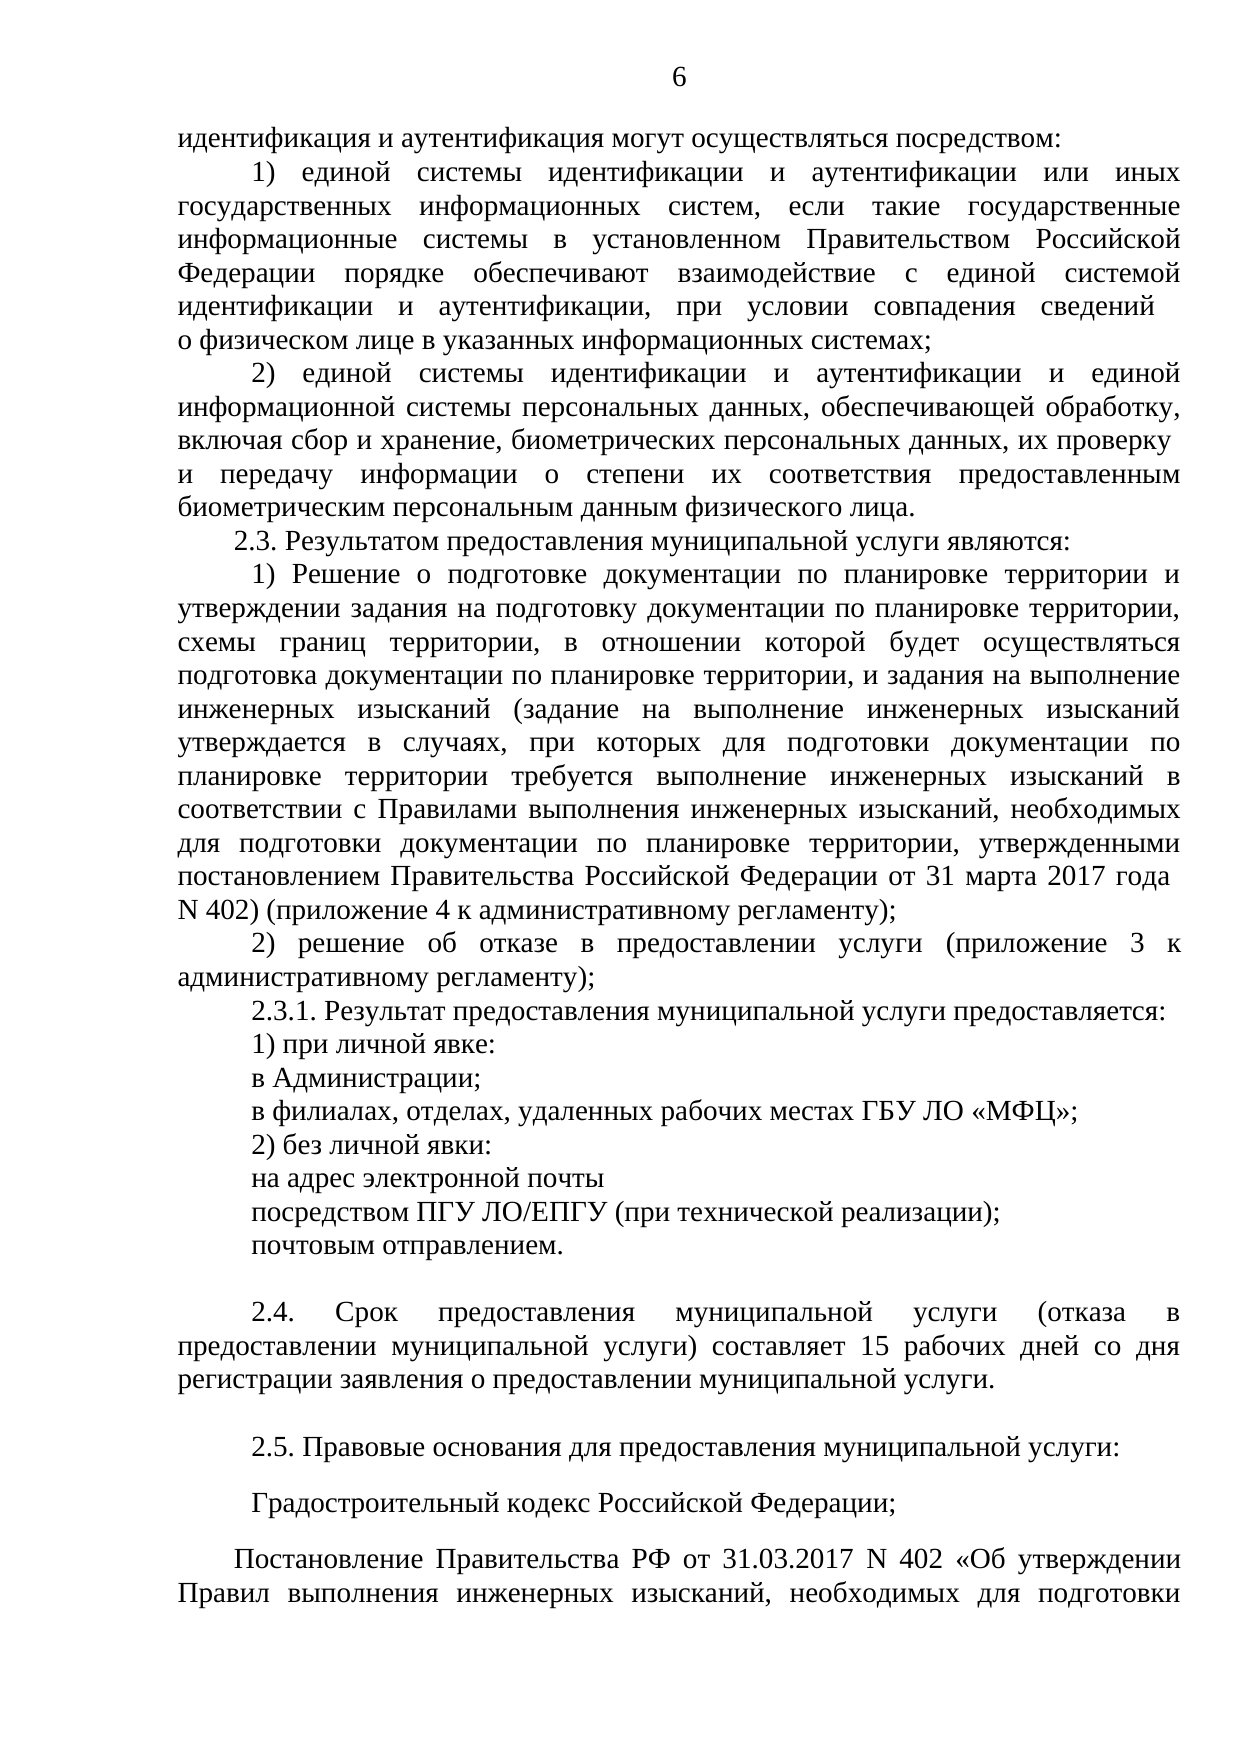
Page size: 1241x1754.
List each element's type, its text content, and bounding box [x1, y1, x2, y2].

text на адрес электронной почты [177, 1160, 1181, 1194]
text 1) единой системы идентификации и аутентификации или иных государственных информационных систем, если такие государственные информационные системы в установленном Правительством Российской Федерации порядке обеспечивают взаимодействие с единой системой идентификации и аутентификации, при условии совпадения сведений о физическом лице в указанных информационных системах; [177, 154, 1181, 355]
text 2.3.1. Результат предоставления муниципальной услуги предоставляется: [177, 993, 1181, 1026]
text в филиалах, отделах, удаленных рабочих местах ГБУ ЛО «МФЦ»; [177, 1093, 1181, 1127]
text посредством ПГУ ЛО/ЕПГУ (при технической реализации); [177, 1194, 1181, 1227]
text 2.4. Срок предоставления муниципальной услуги (отказа в предоставлении муниципальной услуги) составляет 15 рабочих дней со дня регистрации заявления о предоставлении муниципальной услуги. [177, 1294, 1181, 1395]
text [177, 1542, 1181, 1609]
text 2) решение об отказе в предоставлении услуги (приложение 3 к административному регламенту); [177, 926, 1181, 993]
text Градостроительный кодекс Российской Федерации; [177, 1485, 1181, 1519]
text 2) без личной явки: [177, 1127, 1181, 1160]
text 1) при личной явке: [177, 1026, 1181, 1060]
text почтовым отправлением. [177, 1227, 1181, 1261]
text в Администрации; [177, 1060, 1181, 1093]
text 2.3. Результатом предоставления муниципальной услуги являются: [177, 523, 1181, 557]
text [177, 121, 1181, 154]
text 2.5. Правовые основания для предоставления муниципальной услуги: [177, 1429, 1181, 1462]
text 1) Решение о подготовке документации по планировке территории и утверждении задания на подготовку документации по планировке территории, схемы границ территории, в отношении которой будет осуществляться подготовка документации по планировке территории, и задания на выполнение инженерных изысканий (задание на выполнение инженерных изысканий утверждается в случаях, при которых для подготовки документации по планировке территории требуется выполнение инженерных изысканий в соответствии с Правилами выполнения инженерных изысканий, необходимых для подготовки документации по планировке территории, утвержденными постановлением Правительства Российской Федерации от 31 марта 2017 года N 402) (приложение 4 к административному регламенту); [177, 557, 1181, 926]
text 2) единой системы идентификации и аутентификации и единой информационной системы персональных данных, обеспечивающей обработку, включая сбор и хранение, биометрических персональных данных, их проверку и передачу информации о степени их соответствия предоставленным биометрическим персональным данным физического лица. [177, 355, 1181, 523]
